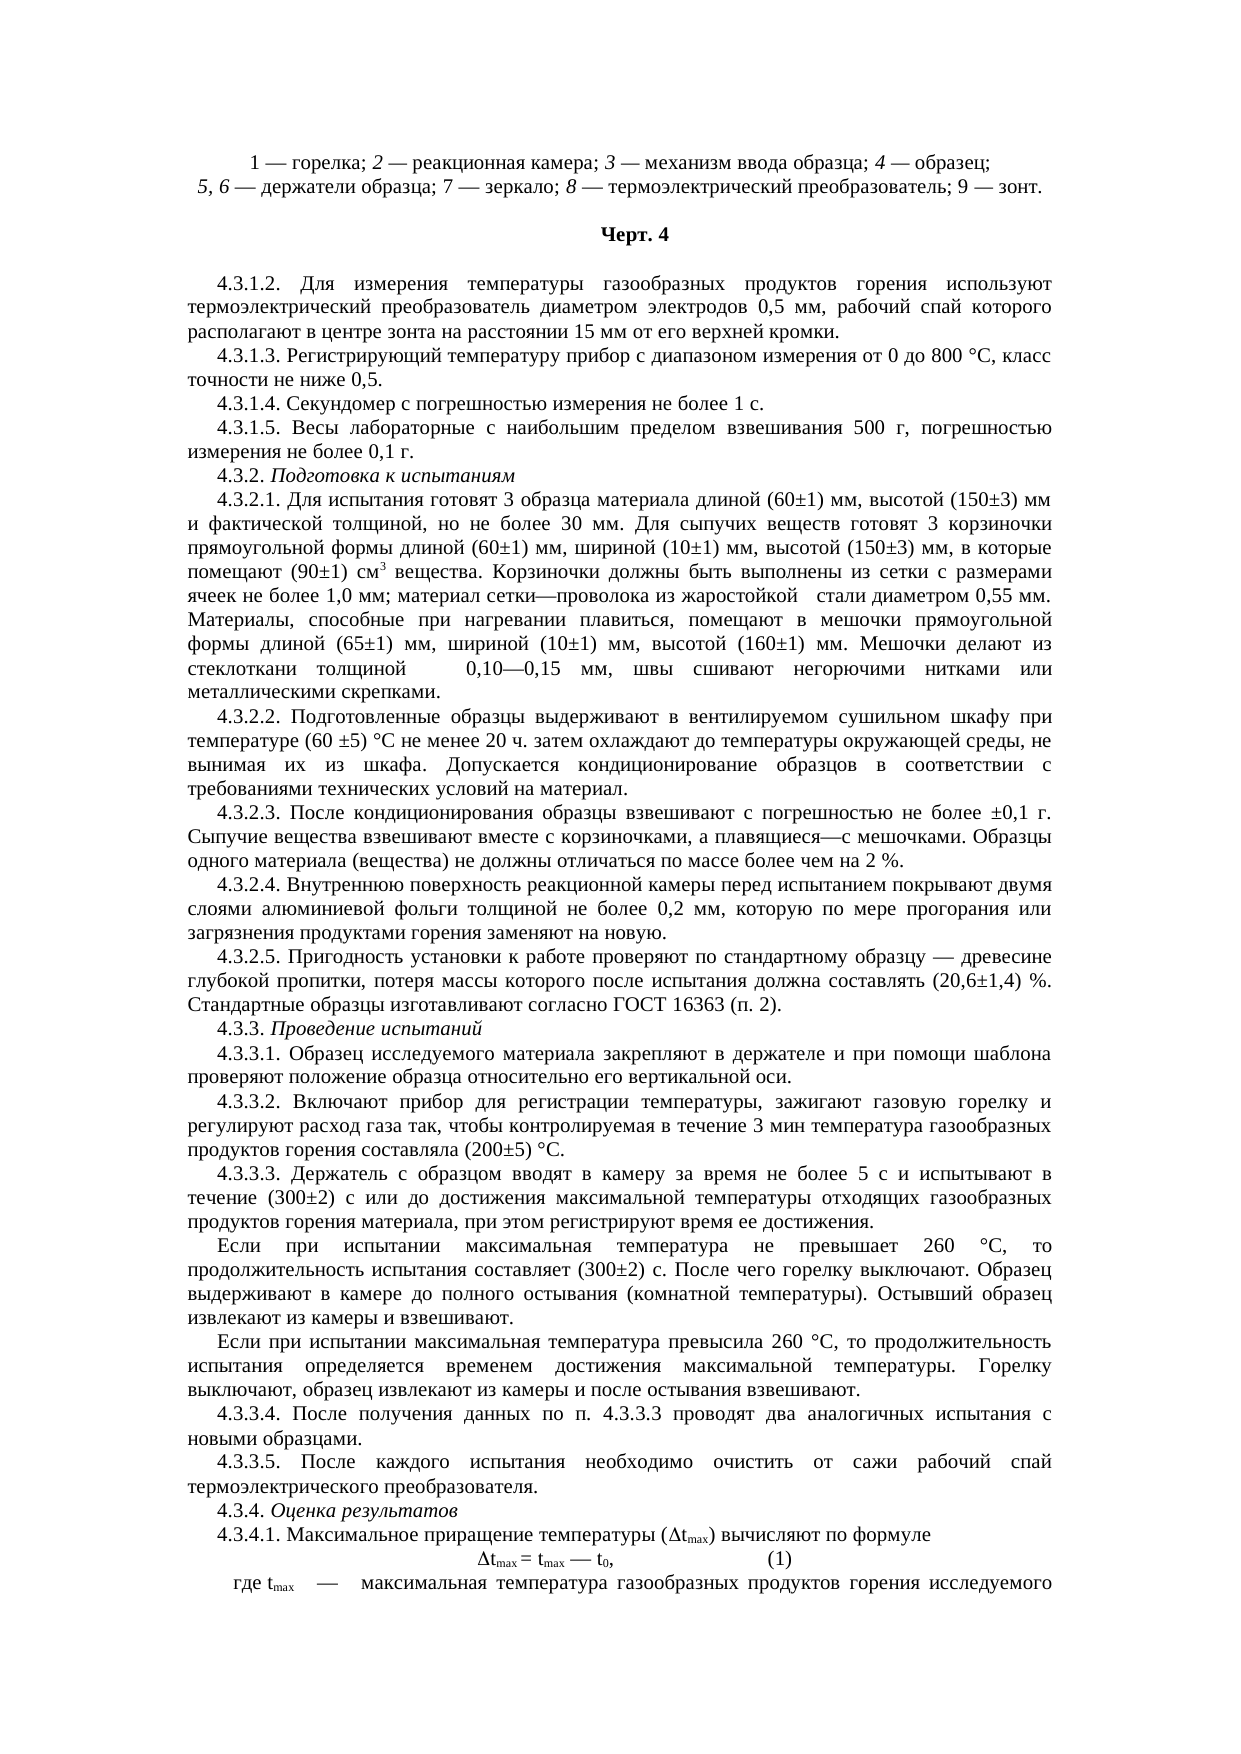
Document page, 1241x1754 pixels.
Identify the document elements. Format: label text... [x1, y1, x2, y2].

text 4.3.4.1. Максимальное приращение температуры (tmax) вычисляют по формуле [187, 1522, 1053, 1546]
text 4.3.2.3. После кондиционирования образцы взвешивают с погрешностью не более ±0,1 г. Сыпучие вещества взвешивают вместе с корзиночками, а плавящиеся—с мешочками. Образцы одного материала (вещества) не должны отличаться по массе более чем на 2 %. [187, 800, 1053, 872]
text Черт. 4 [187, 222, 1053, 246]
text 4.3.2.5. Пригодность установки к работе проверяют по стандартному образцу — древесине глубокой пропитки, потеря массы которого после испытания должна составлять (20,6±1,4) %. Стандартные образцы изготавливают согласно ГОСТ 16363 (п. 2). [187, 944, 1053, 1016]
text 4.3.2.1. Для испытания готовят 3 образца материала длиной (60±1) мм, высотой (150±3) мм и фактической толщиной, но не более 30 мм. Для сыпучих веществ готовят 3 корзиночки прямоугольной формы длиной (60±1) мм, шириной (10±1) мм, высотой (150±3) мм, в которые помещают (90±1) см3 вещества. Корзиночки должны быть выполнены из сетки с размерами ячеек не более 1,0 мм; материал сетки—проволока из жаростойкой стали диаметром 0,55 мм. Материалы, способные при нагревании плавиться, помещают в мешочки прямоугольной формы длиной (65±1) мм, шириной (10±1) мм, высотой (160±1) мм. Мешочки делают из стеклоткани толщиной 0,10—0,15 мм, швы сшивают негорючими нитками или металлическими скрепками. [187, 487, 1053, 703]
text 1 — горелка; 2 — реакционная камера; 3 — механизм ввода образца; 4 — образец; [187, 150, 1053, 174]
text Если при испытании максимальная температура превысила 260 °С, то продолжительность испытания определяется временем достижения максимальной температуры. Горелку выключают, образец извлекают из камеры и после остывания взвешивают. [187, 1329, 1053, 1401]
text 4.3.2. Подготовка к испытаниям [187, 463, 1053, 487]
table_header — [305, 1570, 349, 1594]
text 4.3.3. Проведение испытаний [187, 1016, 1053, 1040]
text 4.3.1.4. Секундомер с погрешностью измерения не более 1 с. [187, 391, 1053, 415]
text 4.3.3.1. Образец исследуемого материала закрепляют в держателе и при помощи шаблона проверяют положение образца относительно его вертикальной оси. [187, 1040, 1053, 1088]
text 4.3.2.4. Внутреннюю поверхность реакционной камеры перед испытанием покрывают двумя слоями алюминиевой фольги толщиной не более 0,2 мм, которую по мере прогорания или загрязнения продуктами горения заменяют на новую. [187, 872, 1053, 944]
text 4.3.3.4. После получения данных по п. 4.3.3.3 проводят два аналогичных испытания с новыми образцами. [187, 1401, 1053, 1449]
text tmax = tmax — t0, (1) [187, 1546, 1053, 1570]
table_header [350, 1570, 1064, 1594]
text 5, 6 — держатели образца; 7 — зеркало; 8 — термоэлектрический преобразователь; 9 — зонт. [187, 174, 1053, 198]
text 4.3.3.2. Включают прибор для регистрации температуры, зажигают газовую горелку и регулируют расход газа так, чтобы контролируемая в течение 3 мин температура газообразных продуктов горения составляла (200±5) °С. [187, 1088, 1053, 1161]
text 4.3.3.3. Держатель с образцом вводят в камеру за время не более 5 с и испытывают в течение (300±2) с или до достижения максимальной температуры отходящих газообразных продуктов горения материала, при этом регистрируют время ее достижения. [187, 1161, 1053, 1233]
text Если при испытании максимальная температура не превышает 260 °С, то продолжительность испытания составляет (300±2) с. После чего горелку выключают. Образец выдерживают в камере до полного остывания (комнатной температуры). Остывший образец извлекают из камеры и взвешивают. [187, 1233, 1053, 1329]
text 4.3.1.5. Весы лабораторные с наибольшим пределом взвешивания 500 г, погрешностью измерения не более 0,1 г. [187, 415, 1053, 463]
text 4.3.4. Оценка результатов [187, 1497, 1053, 1522]
text 4.3.1.3. Регистрирующий температуру прибор с диапазоном измерения от 0 до 800 °С, класс точности не ниже 0,5. [187, 342, 1053, 391]
text 4.3.1.2. Для измерения температуры газообразных продуктов горения используют термоэлектрический преобразователь диаметром электродов 0,5 мм, рабочий спай которого располагают в центре зонта на расстоянии 15 мм от его верхней кромки. [187, 270, 1053, 342]
table_header где tmax [176, 1570, 305, 1594]
text 4.3.3.5. После каждого испытания необходимо очистить от сажи рабочий спай термоэлектрического преобразователя. [187, 1449, 1053, 1497]
text 4.3.2.2. Подготовленные образцы выдерживают в вентилируемом сушильном шкафу при температуре (60 ±5) °С не менее 20 ч. затем охлаждают до температуры окружающей среды, не вынимая их из шкафа. Допускается кондиционирование образцов в соответствии с требованиями технических условий на материал. [187, 703, 1053, 800]
